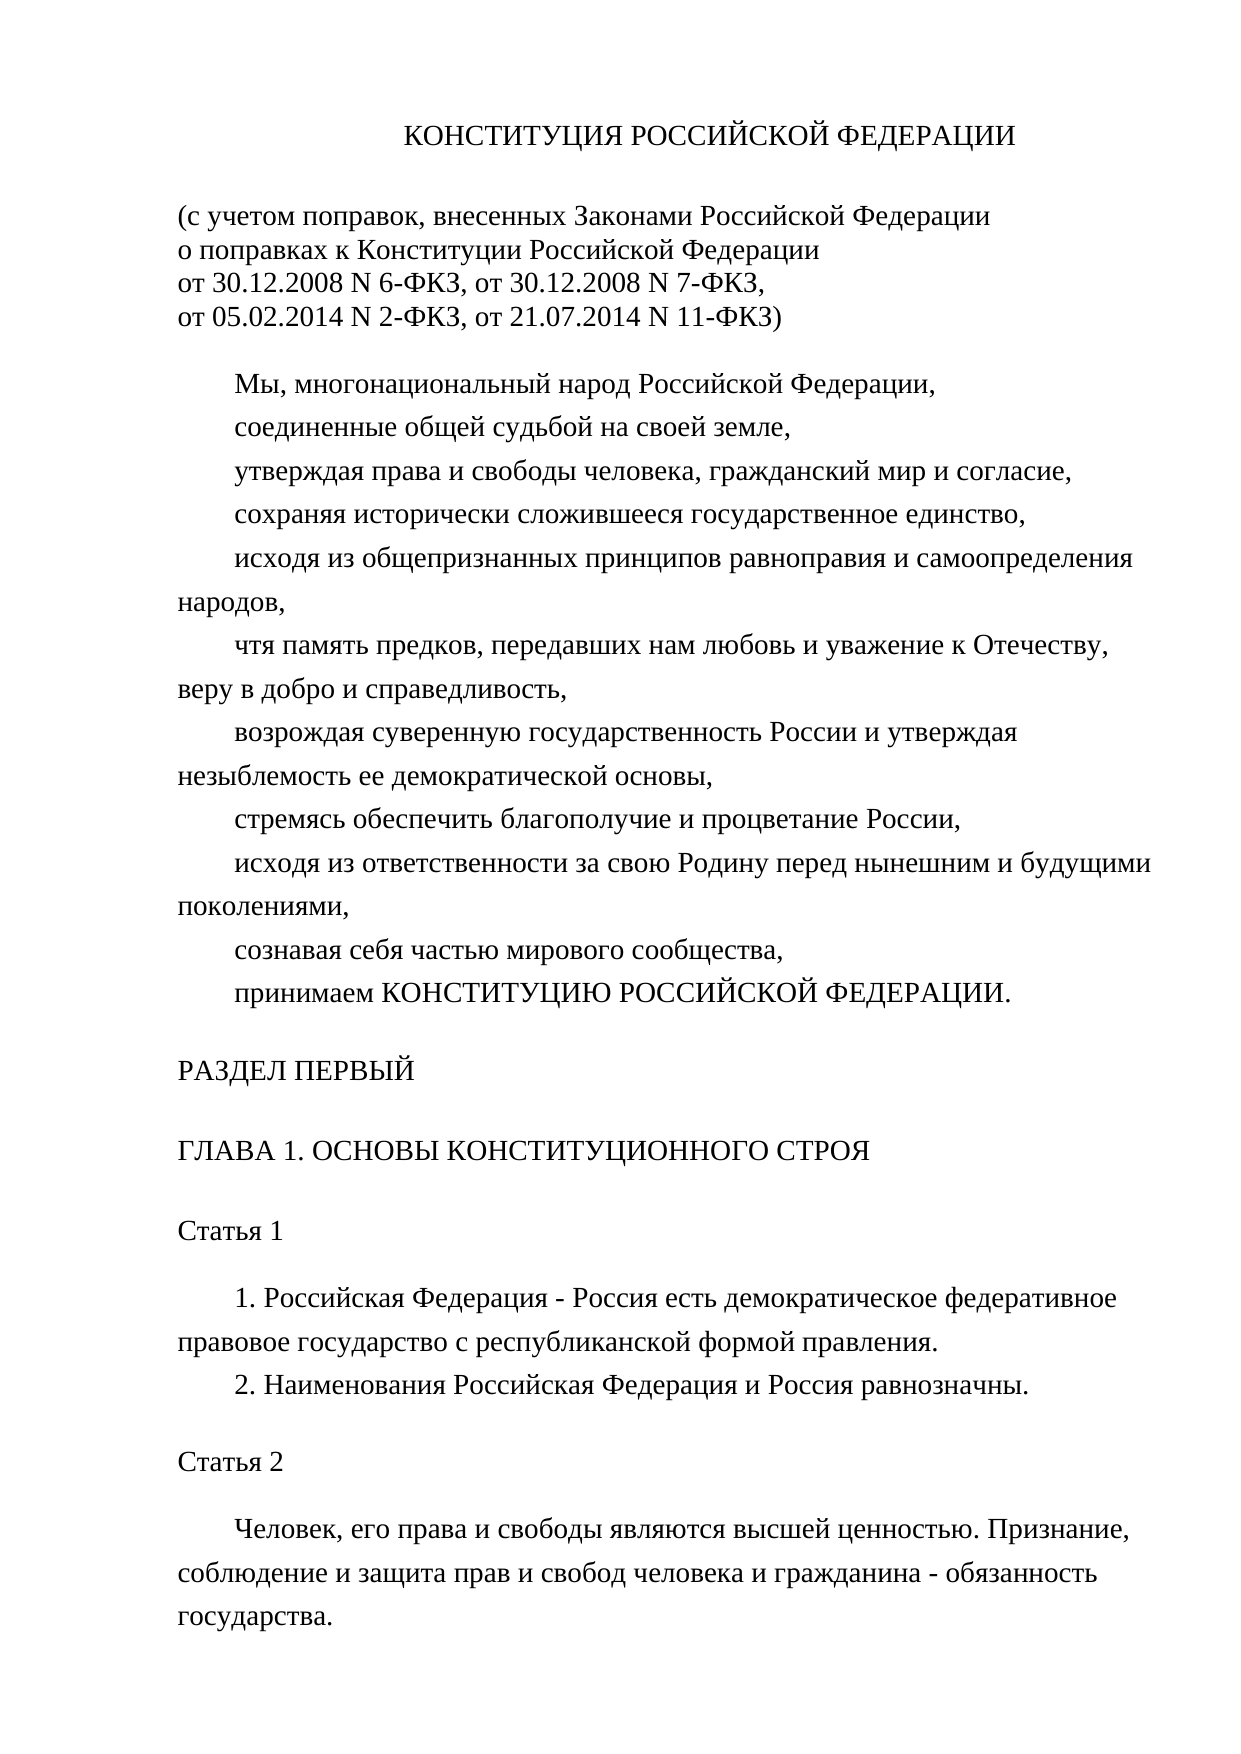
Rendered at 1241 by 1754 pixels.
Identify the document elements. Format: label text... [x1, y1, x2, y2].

text исходя из общепризнанных принципов равноправия и самоопределения народов, [177, 540, 1152, 617]
text утверждая права и свободы человека, гражданский мир и согласие, [177, 453, 1152, 487]
text стремясь обеспечить благополучие и процветание России, [177, 801, 1152, 835]
text от 30.12.2008 N 6-ФКЗ, от 30.12.2008 N 7-ФКЗ, [177, 265, 1152, 299]
table_header ГЛАВА 1. ОСНОВЫ КОНСТИТУЦИОННОГО СТРОЯ [177, 1133, 1152, 1179]
text о поправках к Конституции Российской Федерации [177, 232, 1152, 265]
text 1. Российская Федерация - Россия есть демократическое федеративное правовое государство с республиканской формой правления. [177, 1280, 1152, 1357]
text чтя память предков, передавших нам любовь и уважение к Отечеству, веру в добро и справедливость, [177, 627, 1152, 704]
text сознавая себя частью мирового сообщества, [177, 932, 1152, 966]
text возрождая суверенную государственность России и утверждая незыблемость ее демократической основы, [177, 714, 1152, 791]
text сохраняя исторически сложившееся государственное единство, [177, 497, 1152, 530]
table_header КОНСТИТУЦИЯ РОССИЙСКОЙ ФЕДЕРАЦИИ [177, 118, 1152, 165]
text соединенные общей судьбой на своей земле, [177, 409, 1152, 443]
text (с учетом поправок, внесенных Законами Российской Федерации [177, 198, 1152, 232]
text Человек, его права и свободы являются высшей ценностью. Признание, соблюдение и защита прав и свобод человека и гражданина - обязанность государства. [177, 1511, 1152, 1632]
text 2. Наименования Российская Федерация и Россия равнозначны. [177, 1367, 1152, 1401]
table_header Статья 1 [177, 1213, 1152, 1247]
text от 05.02.2014 N 2-ФКЗ, от 21.07.2014 N 11-ФКЗ) [177, 299, 1152, 332]
table_header РАЗДЕЛ ПЕРВЫЙ [177, 1053, 1152, 1099]
text Мы, многонациональный народ Российской Федерации, [177, 366, 1152, 399]
text исходя из ответственности за свою Родину перед нынешним и будущими поколениями, [177, 845, 1152, 922]
text принимаем КОНСТИТУЦИЮ РОССИЙСКОЙ ФЕДЕРАЦИИ. [177, 976, 1152, 1009]
table_header Статья 2 [177, 1444, 1152, 1478]
